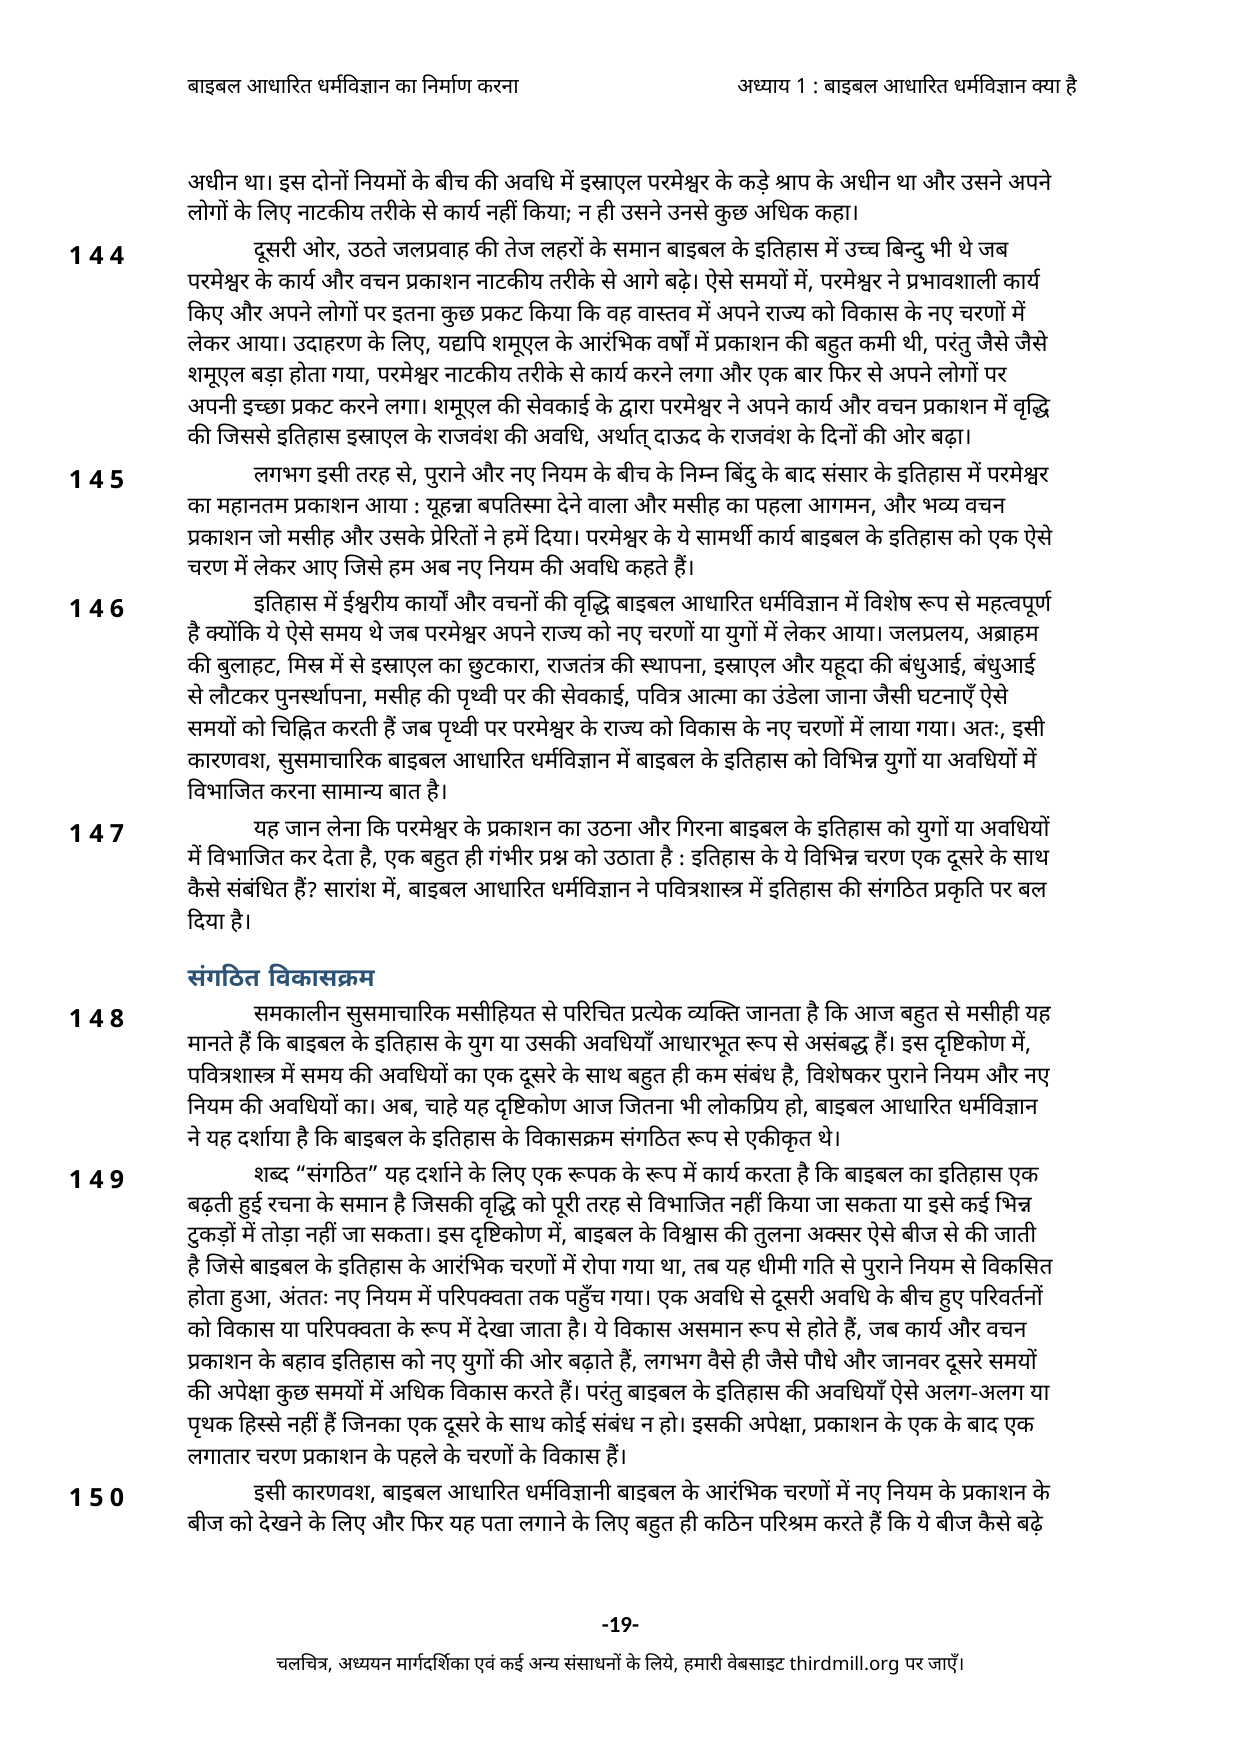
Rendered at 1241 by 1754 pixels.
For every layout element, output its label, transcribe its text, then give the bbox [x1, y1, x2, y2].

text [187, 1480, 1053, 1541]
subtitle संगठित विकासक्रम [187, 963, 1053, 993]
text शब्द “संगठित” यह दर्शाने के लिए एक रूपक के रूप में कार्य करता है कि बाइबल का इतिहास एक बढ़ती हुई रचना के समान है जिसकी वृद्धि को पूरी तरह से विभाजित नहीं किया जा सकता या इसे कई भिन्न टुकड़ों में तोड़ा नहीं जा सकता। इस दृष्टिकोण में, बाइबल के विश्वास की तुलना अक्सर ऐसे बीज से की जाती है जिसे बाइबल के इतिहास के आरंभिक चरणों में रोपा गया था, तब यह धीमी गति से पुराने नियम से विकसित होता हुआ, अंततः नए नियम में परिपक्वता तक पहुँच गया। एक अवधि से दूसरी अवधि के बीच हुए परिवर्तनों को विकास या परिपक्वता के रूप में देखा जाता है। ये विकास असमान रूप से होते हैं, जब कार्य और वचन प्रकाशन के बहाव इतिहास को नए युगों की ओर बढ़ाते हैं, लगभग वैसे ही जैसे पौधे और जानवर दूसरे समयों की अपेक्षा कुछ समयों में अधिक विकास करते हैं। परंतु बाइबल के इतिहास की अवधियाँ ऐसे अलग-अलग या पृथक हिस्से नहीं हैं जिनका एक दूसरे के साथ कोई संबंध न हो। इसकी अपेक्षा, प्रकाशन के एक के बाद एक लगातार चरण प्रकाशन के पहले के चरणों के विकास हैं। [187, 1162, 1053, 1473]
text लगभग इसी तरह से, पुराने और नए नियम के बीच के निम्न बिंदु के बाद संसार के इतिहास में परमेश्वर का महानतम प्रकाशन आया : यूहन्ना बपतिस्मा देने वाला और मसीह का पहला आगमन, और भव्य वचन प्रकाशन जो मसीह और उसके प्रेरितों ने हमें दिया। परमेश्वर के ये सामर्थी कार्य बाइबल के इतिहास को एक ऐसे चरण में लेकर आए जिसे हम अब नए नियम की अवधि कहते हैं। [187, 462, 1053, 585]
text दूसरी ओर, उठते जलप्रवाह की तेज लहरों के समान बाइबल के इतिहास में उच्च बिन्दु भी थे जब परमेश्वर के कार्य और वचन प्रकाशन नाटकीय तरीके से आगे बढ़े। ऐसे समयों में, परमेश्वर ने प्रभावशाली कार्य किए और अपने लोगों पर इतना कुछ प्रकट किया कि वह वास्तव में अपने राज्य को विकास के नए चरणों में लेकर आया। उदाहरण के लिए, यद्यपि शमूएल के आरंभिक वर्षों में प्रकाशन की बहुत कमी थी, परंतु जैसे जैसे शमूएल बड़ा होता गया, परमेश्वर नाटकीय तरीके से कार्य करने लगा और एक बार फिर से अपने लोगों पर अपनी इच्छा प्रकट करने लगा। शमूएल की सेवकाई के द्वारा परमेश्वर ने अपने कार्य और वचन प्रकाशन में वृद्धि की जिससे इतिहास इस्राएल के राजवंश की अवधि, अर्थात् दाऊद के राजवंश के दिनों की ओर बढ़ा। [187, 237, 1053, 455]
text यह जान लेना कि परमेश्वर के प्रकाशन का उठना और गिरना बाइबल के इतिहास को युगों या अवधियों में विभाजित कर देता है, एक बहुत ही गंभीर प्रश्न को उठाता है : इतिहास के ये विभिन्न चरण एक दूसरे के साथ कैसे संबंधित हैं? सारांश में, बाइबल आधारित धर्मविज्ञान ने पवित्रशास्त्र में इतिहास की संगठित प्रकृति पर बल दिया है। [187, 815, 1053, 938]
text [187, 169, 1053, 231]
text इतिहास में ईश्वरीय कार्यों और वचनों की वृद्धि बाइबल आधारित धर्मविज्ञान में विशेष रूप से महत्वपूर्ण है क्योंकि ये ऐसे समय थे जब परमेश्वर अपने राज्य को नए चरणों या युगों में लेकर आया। जलप्रलय, अब्राहम की बुलाहट, मिस्र में से इस्राएल का छुटकारा, राजतंत्र की स्थापना, इस्राएल और यहूदा की बंधुआई, बंधुआई से लौटकर पुनर्स्थापना, मसीह की पृथ्वी पर की सेवकाई, पवित्र आत्मा का उंडेला जाना जैसी घटनाएँ ऐसे समयों को चिह्नित करती हैं जब पृथ्वी पर परमेश्वर के राज्य को विकास के नए चरणों में लाया गया। अतः, इसी कारणवश, सुसमाचारिक बाइबल आधारित धर्मविज्ञान में बाइबल के इतिहास को विभिन्न युगों या अवधियों में विभाजित करना सामान्य बात है। [187, 591, 1053, 809]
text समकालीन सुसमाचारिक मसीहियत से परिचित प्रत्येक व्यक्ति जानता है कि आज बहुत से मसीही यह मानते हैं कि बाइबल के इतिहास के युग या उसकी अवधियाँ आधारभूत रूप से असंबद्ध हैं। इस दृष्टिकोण में, पवित्रशास्त्र में समय की अवधियों का एक दूसरे के साथ बहुत ही कम संबंध है, विशेषकर पुराने नियम और नए नियम की अवधियों का। अब, चाहे यह दृष्टिकोण आज जितना भी लोकप्रिय हो, बाइबल आधारित धर्मविज्ञान ने यह दर्शाया है कि बाइबल के इतिहास के विकासक्रम संगठित रूप से एकीकृत थे। [187, 1001, 1053, 1156]
